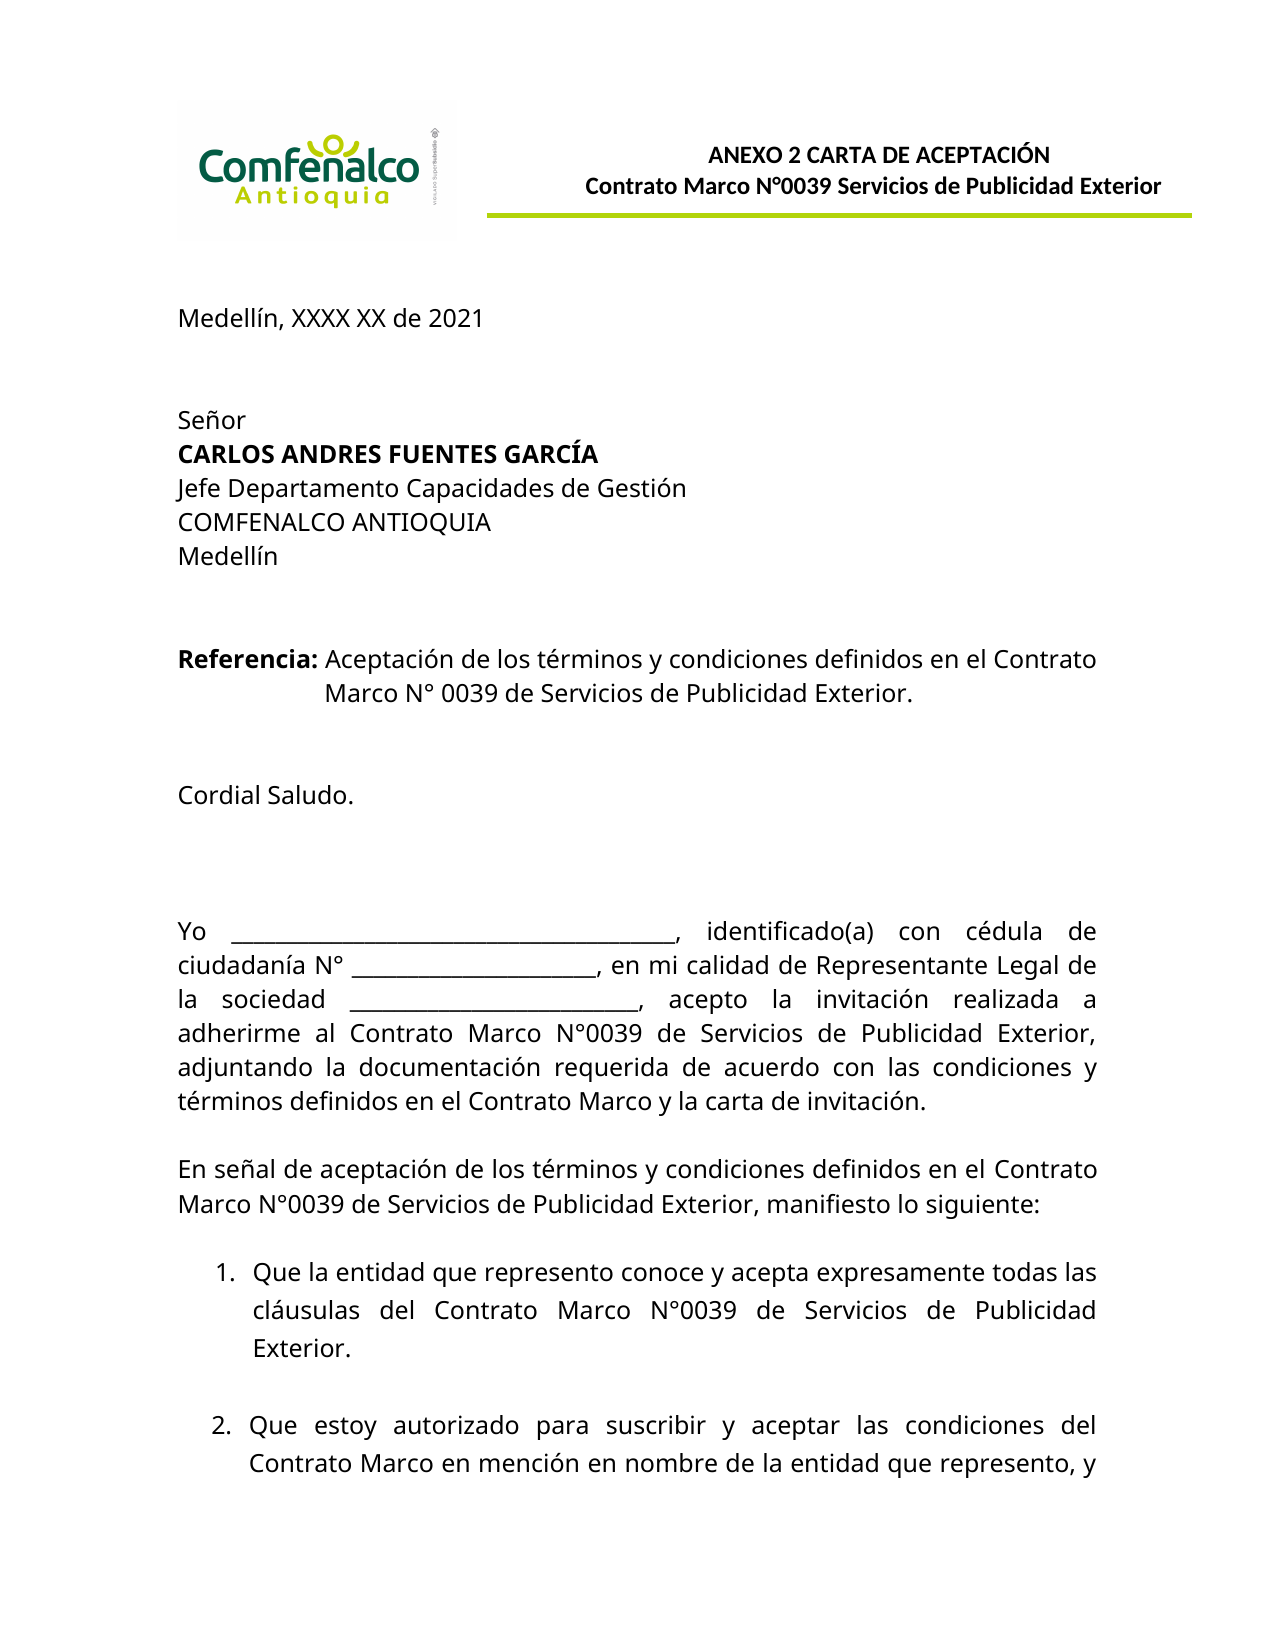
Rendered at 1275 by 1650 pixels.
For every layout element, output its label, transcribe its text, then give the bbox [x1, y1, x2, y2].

text Yo ________________________________________, identificado(a) con cédula de ciudadanía N° ______________________, en mi calidad de Representante Legal de la sociedad __________________________, acepto la invitación realizada a adherirme al Contrato Marco N°0039 de Servicios de Publicidad Exterior, adjuntando la documentación requerida de acuerdo con las condiciones y términos definidos en el Contrato Marco y la carta de invitación. [177, 914, 1098, 1118]
picture [177, 100, 458, 241]
text Medellín, XXXX XX de 2021 [177, 301, 1098, 335]
text Medellín [177, 539, 1098, 573]
text Señor [177, 403, 1098, 437]
list Que la entidad que represento conoce y acepta expresamente todas las cláusulas del Contrato Marco N°0039 de Servicios de Publicidad Exterior. [215, 1254, 1098, 1365]
text Jefe Departamento Capacidades de Gestión [177, 471, 1098, 505]
text CARLOS ANDRES FUENTES GARCÍA [177, 437, 1098, 471]
text COMFENALCO ANTIOQUIA [177, 505, 1098, 539]
text En señal de aceptación de los términos y condiciones definidos en el Contrato Marco N°0039 de Servicios de Publicidad Exterior, manifiesto lo siguiente: [177, 1152, 1098, 1220]
text Referencia: Aceptación de los términos y condiciones definidos en el Contrato Marco N° 0039 de Servicios de Publicidad Exterior. [177, 641, 1098, 709]
text Cordial Saludo. [177, 777, 1098, 812]
